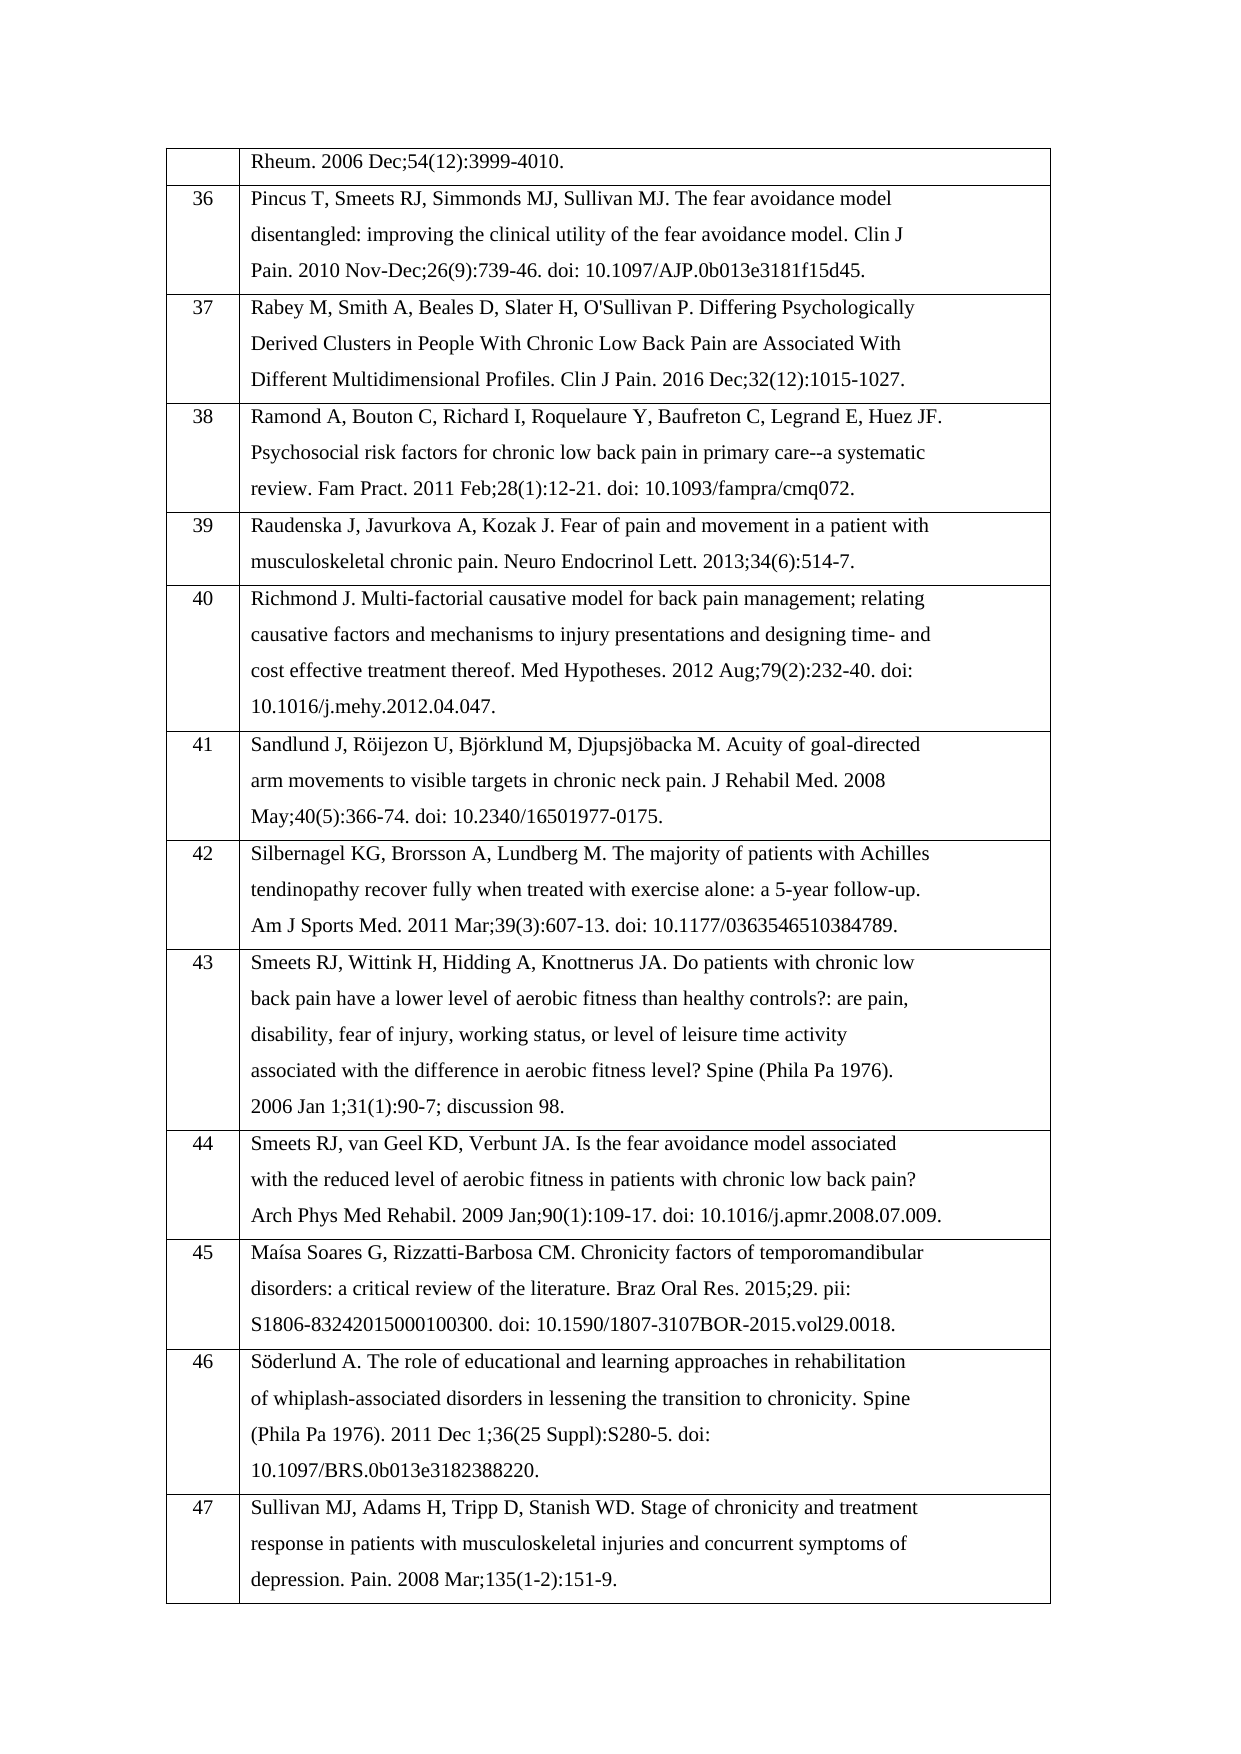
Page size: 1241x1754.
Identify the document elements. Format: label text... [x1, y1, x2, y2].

table_cell 46 [167, 1350, 239, 1494]
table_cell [240, 149, 1050, 185]
table_cell Söderlund A. The role of educational and learning approaches in rehabilitation of whiplash-associated disorders in lessening the transition to chronicity. Spine (Phila Pa 1976). 2011 Dec 1;36(25 Suppl):S280-5. doi: 10.1097/BRS.0b013e3182388220. [240, 1350, 1050, 1494]
table_cell Smeets RJ, Wittink H, Hidding A, Knottnerus JA. Do patients with chronic low back pain have a lower level of aerobic fitness than healthy controls?: are pain, disability, fear of injury, working status, or level of leisure time activity associated with the difference in aerobic fitness level? Spine (Phila Pa 1976). 2006 Jan 1;31(1):90-7; discussion 98. [240, 950, 1050, 1130]
table_cell Rabey M, Smith A, Beales D, Slater H, O'Sullivan P. Differing Psychologically Derived Clusters in People With Chronic Low Back Pain are Associated With Different Multidimensional Profiles. Clin J Pain. 2016 Dec;32(12):1015-1027. [240, 295, 1050, 403]
table_cell 39 [167, 513, 239, 585]
table_cell 43 [167, 950, 239, 1130]
table_cell Pincus T, Smeets RJ, Simmonds MJ, Sullivan MJ. The fear avoidance model disentangled: improving the clinical utility of the fear avoidance model. Clin J Pain. 2010 Nov-Dec;26(9):739-46. doi: 10.1097/AJP.0b013e3181f15d45. [240, 186, 1050, 294]
table_cell Ramond A, Bouton C, Richard I, Roquelaure Y, Baufreton C, Legrand E, Huez JF. Psychosocial risk factors for chronic low back pain in primary care--a systematic review. Fam Pract. 2011 Feb;28(1):12-21. doi: 10.1093/fampra/cmq072. [240, 404, 1050, 512]
table_cell Sullivan MJ, Adams H, Tripp D, Stanish WD. Stage of chronicity and treatment response in patients with musculoskeletal injuries and concurrent symptoms of depression. Pain. 2008 Mar;135(1-2):151-9. [240, 1495, 1050, 1603]
table_cell Smeets RJ, van Geel KD, Verbunt JA. Is the fear avoidance model associated with the reduced level of aerobic fitness in patients with chronic low back pain? Arch Phys Med Rehabil. 2009 Jan;90(1):109-17. doi: 10.1016/j.apmr.2008.07.009. [240, 1131, 1050, 1239]
table_cell 41 [167, 732, 239, 840]
table_cell 37 [167, 295, 239, 403]
table_cell Silbernagel KG, Brorsson A, Lundberg M. The majority of patients with Achilles tendinopathy recover fully when treated with exercise alone: a 5-year follow-up. Am J Sports Med. 2011 Mar;39(3):607-13. doi: 10.1177/0363546510384789. [240, 841, 1050, 949]
table_cell 45 [167, 1240, 239, 1348]
table_cell 44 [167, 1131, 239, 1239]
table_cell Richmond J. Multi-factorial causative model for back pain management; relating causative factors and mechanisms to injury presentations and designing time- and cost effective treatment thereof. Med Hypotheses. 2012 Aug;79(2):232-40. doi: 10.1016/j.mehy.2012.04.047. [240, 586, 1050, 731]
table_cell Raudenska J, Javurkova A, Kozak J. Fear of pain and movement in a patient with musculoskeletal chronic pain. Neuro Endocrinol Lett. 2013;34(6):514-7. [240, 513, 1050, 585]
table_cell 35 [167, 149, 239, 185]
table_cell 42 [167, 841, 239, 949]
table_cell 47 [167, 1495, 239, 1603]
table_cell 38 [167, 404, 239, 512]
table_cell 40 [167, 586, 239, 731]
table_cell 36 [167, 186, 239, 294]
table_cell Sandlund J, Röijezon U, Björklund M, Djupsjöbacka M. Acuity of goal-directed arm movements to visible targets in chronic neck pain. J Rehabil Med. 2008 May;40(5):366-74. doi: 10.2340/16501977-0175. [240, 732, 1050, 840]
table_cell Maísa Soares G, Rizzatti-Barbosa CM. Chronicity factors of temporomandibular disorders: a critical review of the literature. Braz Oral Res. 2015;29. pii: S1806-83242015000100300. doi: 10.1590/1807-3107BOR-2015.vol29.0018. [240, 1240, 1050, 1348]
